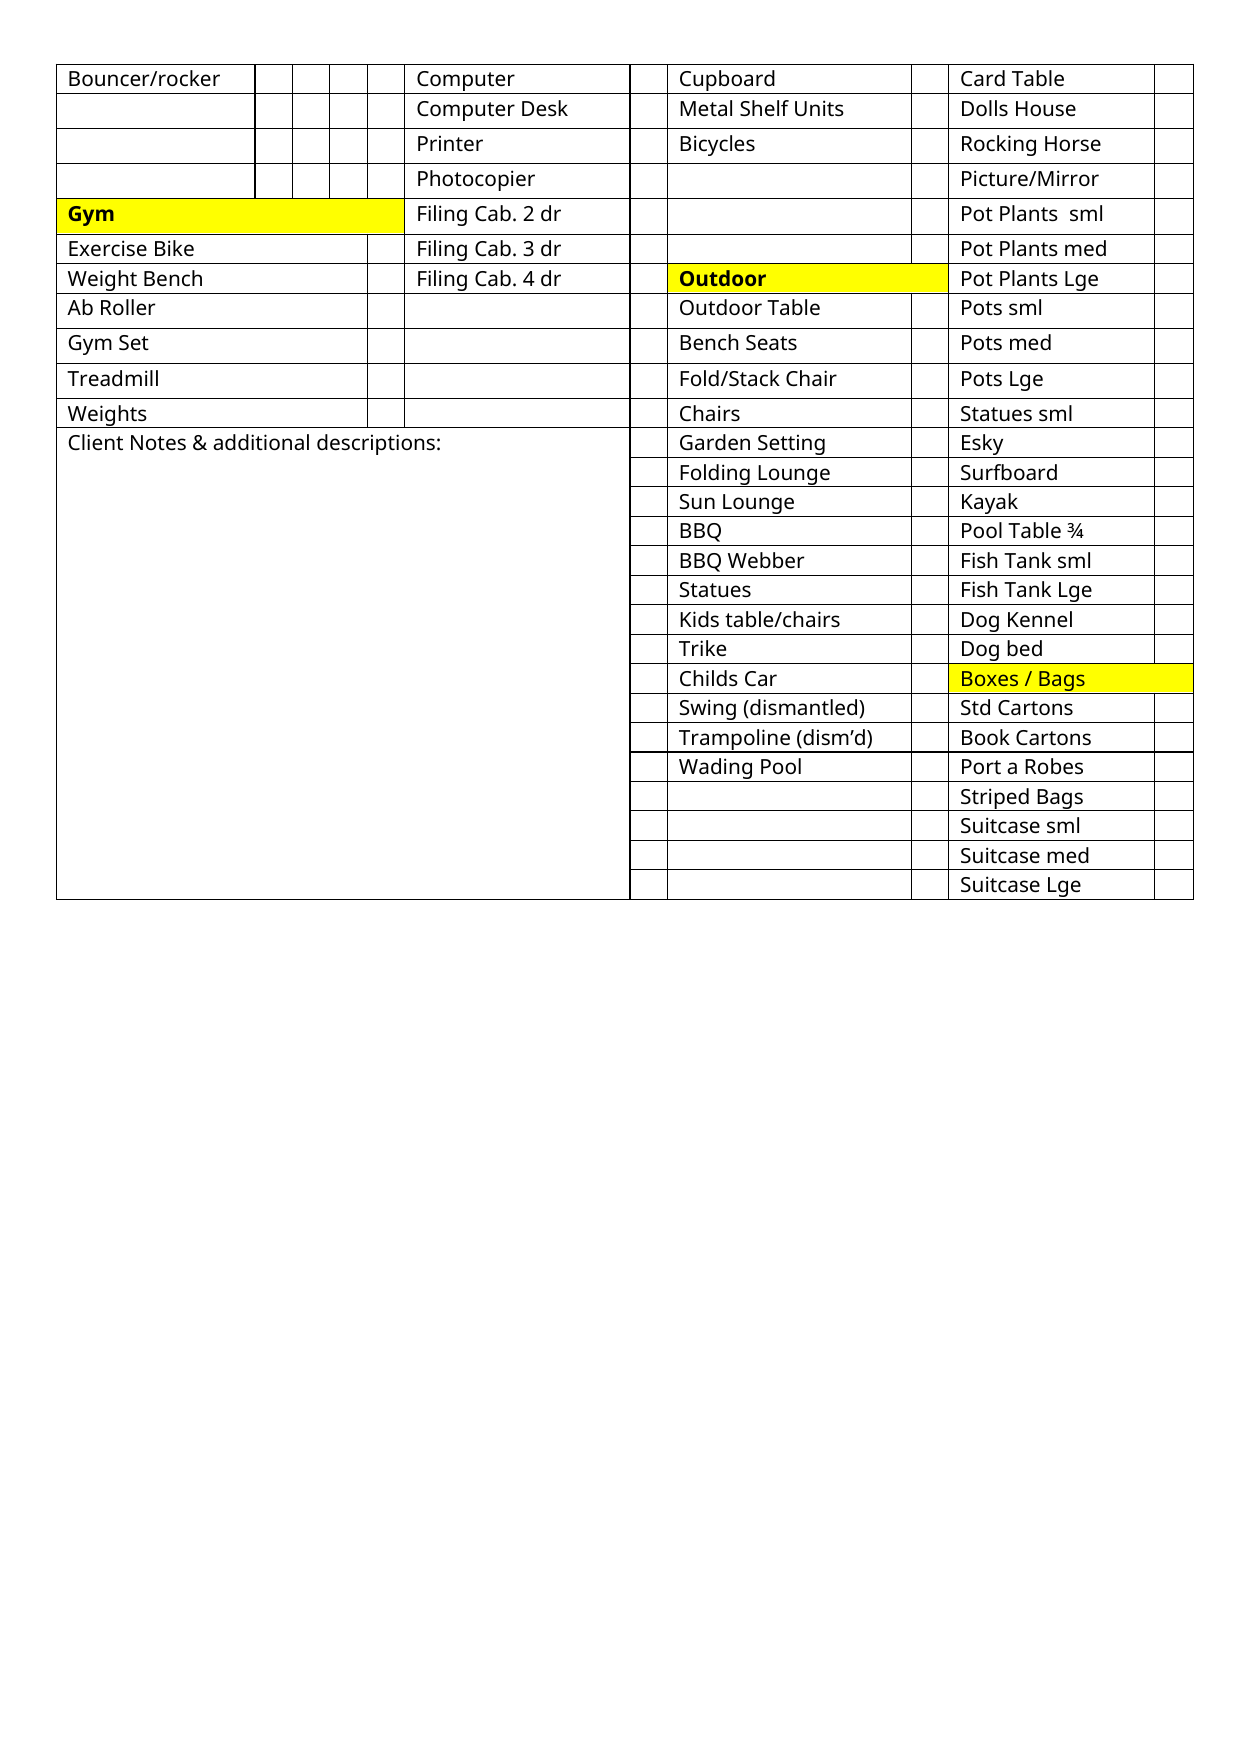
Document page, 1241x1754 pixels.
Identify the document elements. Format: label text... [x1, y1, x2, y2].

table_cell Metal Shelf Units [668, 94, 911, 128]
table_cell [912, 235, 948, 263]
table_cell Kayak [949, 487, 1154, 516]
table_cell [668, 811, 911, 840]
table_cell Pots med [949, 329, 1154, 363]
table_cell [1155, 576, 1193, 604]
table_cell [1155, 264, 1193, 292]
table_cell Bench Seats [668, 329, 911, 363]
table_cell [368, 399, 404, 427]
table_cell [256, 94, 292, 128]
table_cell [1155, 811, 1193, 840]
table_cell [368, 164, 404, 198]
table_cell [1155, 635, 1193, 663]
table_cell Chairs [668, 399, 911, 427]
table_cell [293, 129, 329, 163]
table_cell [631, 517, 667, 545]
table_cell [912, 811, 948, 840]
table_cell Pool Table ¾ [949, 517, 1154, 545]
table_cell Childs Car [668, 664, 911, 692]
table_cell Treadmill [57, 364, 367, 398]
table_cell Surfboard [949, 458, 1154, 486]
table_cell Dog Kennel [949, 605, 1154, 633]
table_cell [631, 546, 667, 574]
table_cell [912, 605, 948, 633]
table_cell [256, 65, 292, 93]
table_cell Printer [405, 129, 629, 163]
table_cell [57, 129, 254, 163]
table_cell [912, 129, 948, 163]
table_cell Card Table [949, 65, 1154, 93]
table_cell [1155, 694, 1193, 722]
table_cell [668, 782, 911, 810]
table_cell [912, 517, 948, 545]
table_cell Filing Cab. 3 dr [405, 235, 629, 263]
table_cell [668, 164, 911, 198]
table_cell [256, 164, 292, 198]
table_cell [368, 235, 404, 263]
table_cell [631, 65, 667, 93]
table_cell Striped Bags [949, 782, 1154, 810]
table_cell [1155, 94, 1193, 128]
table_cell [912, 723, 948, 751]
table_cell [631, 458, 667, 486]
table_cell Pot Plants Lge [949, 264, 1154, 292]
table_cell Pots Lge [949, 364, 1154, 398]
table_cell Exercise Bike [57, 235, 367, 263]
table_cell [631, 870, 667, 899]
table_cell Book Cartons [949, 723, 1154, 751]
table_cell [668, 870, 911, 899]
table_cell [631, 264, 667, 292]
table_cell Wading Pool [668, 753, 911, 781]
table_cell [912, 94, 948, 128]
table_cell [912, 782, 948, 810]
table_cell [1155, 235, 1193, 263]
table_cell [912, 399, 948, 427]
table_cell [57, 164, 254, 198]
table_cell [1155, 870, 1193, 899]
table_cell Gym [57, 199, 404, 233]
table_cell [1155, 517, 1193, 545]
table_cell Bouncer/rocker [57, 65, 254, 93]
table_cell [631, 329, 667, 363]
table_cell [368, 264, 404, 292]
table_cell [912, 199, 948, 233]
table_cell [330, 94, 367, 128]
table_cell Computer Desk [405, 94, 629, 128]
table_cell BBQ [668, 517, 911, 545]
table_cell [631, 428, 667, 457]
table_cell [57, 94, 254, 128]
table_cell [631, 294, 667, 327]
table_cell [631, 576, 667, 604]
table_cell [631, 723, 667, 751]
table_cell [368, 65, 404, 93]
table_cell [912, 841, 948, 869]
table_cell Bicycles [668, 129, 911, 163]
table_cell [912, 458, 948, 486]
table_cell [368, 94, 404, 128]
table_cell [368, 129, 404, 163]
table_cell [1155, 164, 1193, 198]
table_cell [405, 399, 629, 427]
table_cell [405, 364, 629, 398]
table_cell BBQ Webber [668, 546, 911, 574]
table_cell [912, 635, 948, 663]
table_cell [912, 294, 948, 327]
table_cell [631, 694, 667, 722]
table_cell [912, 65, 948, 93]
table_cell [631, 782, 667, 810]
table_cell [293, 164, 329, 198]
table_cell Rocking Horse [949, 129, 1154, 163]
table_cell Weight Bench [57, 264, 367, 292]
table_cell Port a Robes [949, 753, 1154, 781]
table_cell Trampoline (dism’d) [668, 723, 911, 751]
table_cell Fish Tank Lge [949, 576, 1154, 604]
table_cell Esky [949, 428, 1154, 457]
table_cell Folding Lounge [668, 458, 911, 486]
table_cell [631, 399, 667, 427]
table_cell Photocopier [405, 164, 629, 198]
table_cell [631, 811, 667, 840]
table_cell [631, 841, 667, 869]
table_cell [1155, 399, 1193, 427]
table_cell [912, 576, 948, 604]
table_cell Fish Tank sml [949, 546, 1154, 574]
table_cell Sun Lounge [668, 487, 911, 516]
table_cell [631, 199, 667, 233]
table_cell Trike [668, 635, 911, 663]
table_cell [631, 487, 667, 516]
table_cell Boxes / Bags [949, 664, 1193, 692]
table_cell Pot Plants sml [949, 199, 1154, 233]
table_cell [631, 94, 667, 128]
table_cell Statues [668, 576, 911, 604]
table_cell Kids table/chairs [668, 605, 911, 633]
table_cell [631, 164, 667, 198]
table_cell [912, 164, 948, 198]
table_cell [1155, 129, 1193, 163]
table_cell Computer [405, 65, 629, 93]
table_cell [256, 129, 292, 163]
table_cell Weights [57, 399, 367, 427]
table_cell Client Notes & additional descriptions: [57, 428, 629, 899]
table_cell [912, 546, 948, 574]
table_cell Dolls House [949, 94, 1154, 128]
table_cell [368, 294, 404, 327]
table_cell Cupboard [668, 65, 911, 93]
table_cell [631, 605, 667, 633]
table_cell Fold/Stack Chair [668, 364, 911, 398]
table_cell [1155, 329, 1193, 363]
table_cell [1155, 294, 1193, 327]
table_cell [631, 364, 667, 398]
table_cell Outdoor Table [668, 294, 911, 327]
table_cell [1155, 364, 1193, 398]
table_cell [631, 129, 667, 163]
table_cell Dog bed [949, 635, 1154, 663]
table_cell [293, 94, 329, 128]
table_cell [1155, 546, 1193, 574]
table_cell [1155, 753, 1193, 781]
table_cell [1155, 199, 1193, 233]
table_cell [912, 329, 948, 363]
table_cell [368, 364, 404, 398]
table_cell Gym Set [57, 329, 367, 363]
table_cell [631, 635, 667, 663]
table_cell Pots sml [949, 294, 1154, 327]
table_cell [912, 487, 948, 516]
table_cell [668, 235, 911, 263]
table_cell [912, 428, 948, 457]
table_cell [368, 329, 404, 363]
table_cell [1155, 841, 1193, 869]
table_cell [668, 841, 911, 869]
table_cell Filing Cab. 2 dr [405, 199, 629, 233]
table_cell [1155, 458, 1193, 486]
table_cell Pot Plants med [949, 235, 1154, 263]
table_cell [631, 664, 667, 692]
table_cell Suitcase med [949, 841, 1154, 869]
table_cell [405, 294, 629, 327]
table_cell Std Cartons [949, 694, 1154, 722]
table_cell [330, 129, 367, 163]
table_cell Swing (dismantled) [668, 694, 911, 722]
table_cell [912, 694, 948, 722]
table_cell [330, 65, 367, 93]
table_cell Suitcase Lge [949, 870, 1154, 899]
table_cell Statues sml [949, 399, 1154, 427]
table_cell Garden Setting [668, 428, 911, 457]
table_cell Ab Roller [57, 294, 367, 327]
table_cell [668, 199, 911, 233]
table_cell [1155, 723, 1193, 751]
table_cell [912, 870, 948, 899]
table_cell Outdoor [668, 264, 948, 292]
table_cell [330, 164, 367, 198]
table_cell [293, 65, 329, 93]
table_cell [912, 364, 948, 398]
table_cell [631, 235, 667, 263]
table_cell [405, 329, 629, 363]
table_cell [912, 664, 948, 692]
table_cell [1155, 428, 1193, 457]
table_cell [631, 753, 667, 781]
table_cell [1155, 605, 1193, 633]
table_cell Filing Cab. 4 dr [405, 264, 629, 292]
table_cell Suitcase sml [949, 811, 1154, 840]
table_cell [912, 753, 948, 781]
table_cell [1155, 487, 1193, 516]
table_cell [1155, 65, 1193, 93]
table_cell Picture/Mirror [949, 164, 1154, 198]
table_cell [1155, 782, 1193, 810]
